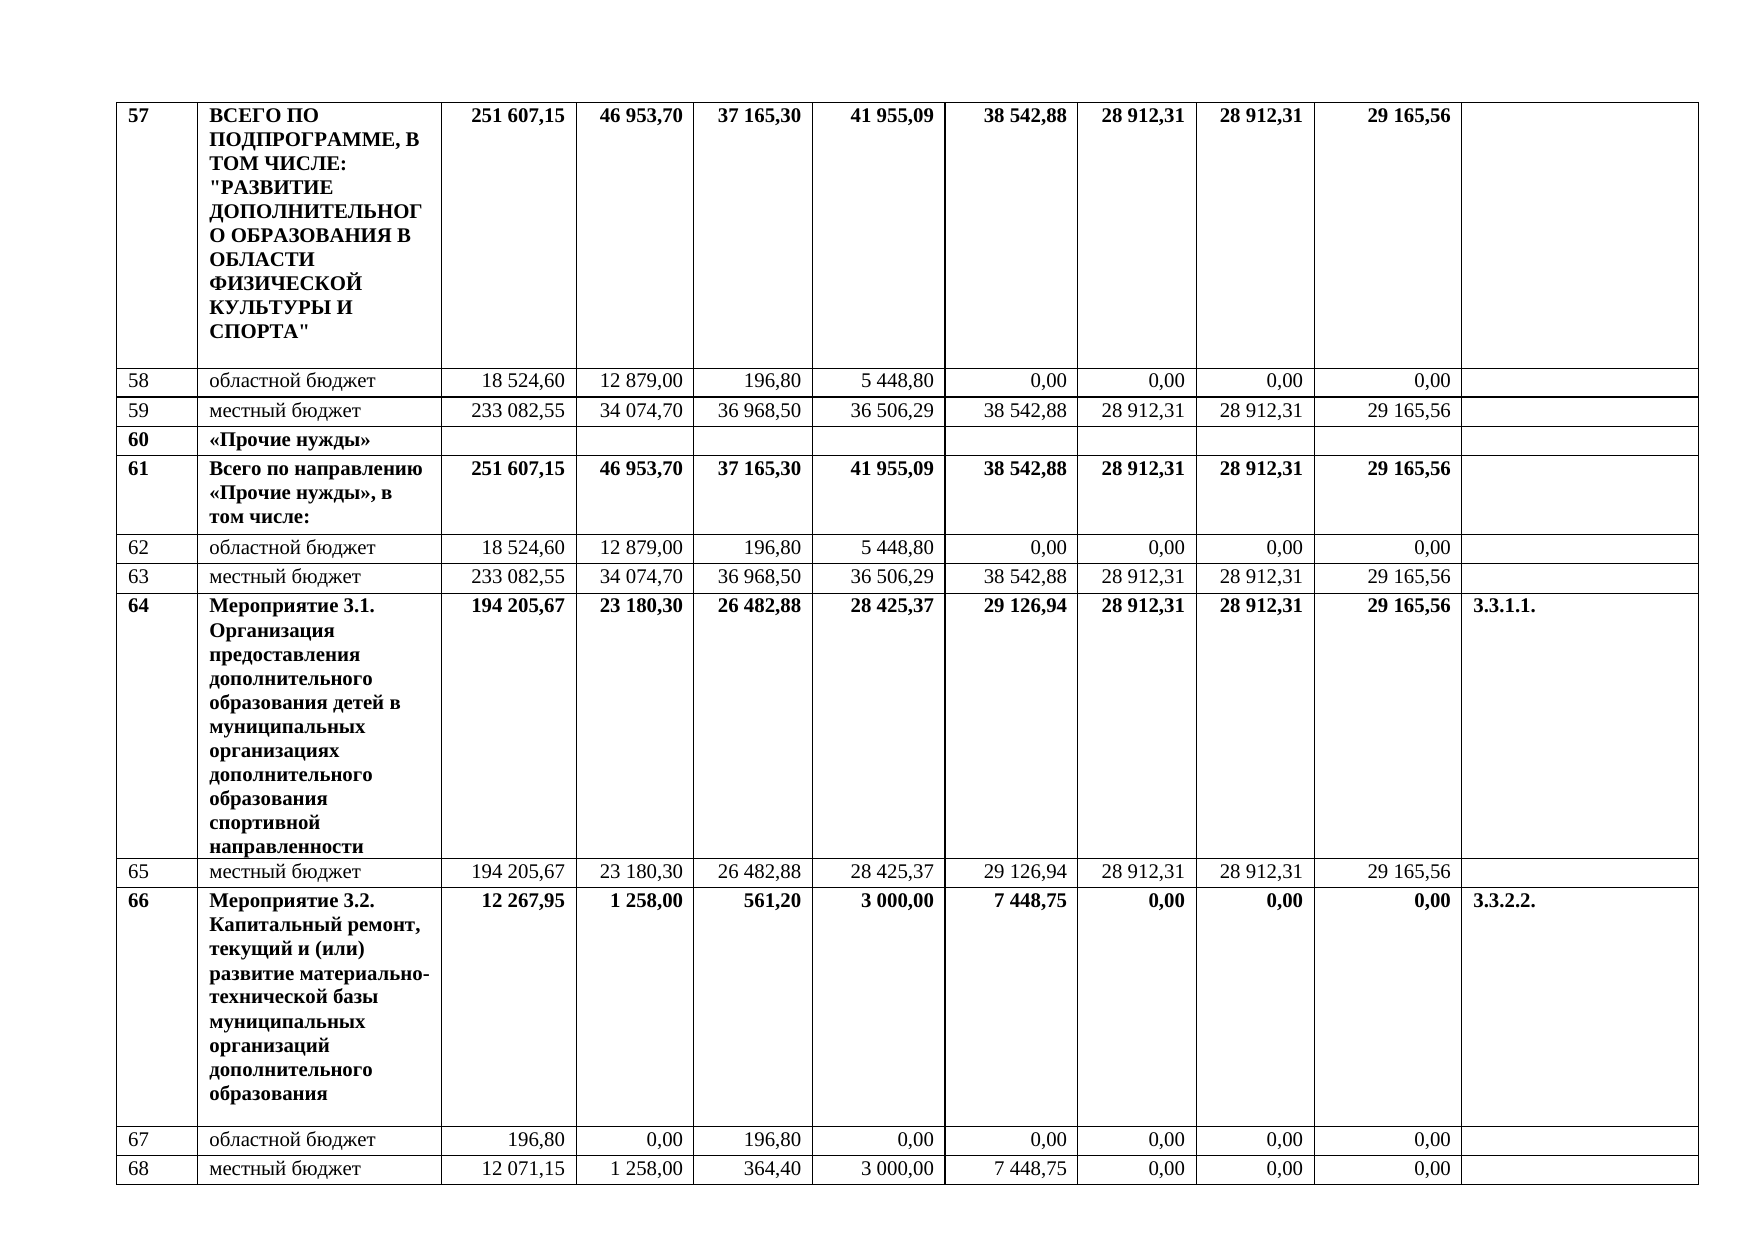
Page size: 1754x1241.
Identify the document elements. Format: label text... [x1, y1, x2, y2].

table_cell 12 071,15 [442, 1156, 576, 1184]
table_cell 194 205,67 [442, 859, 576, 887]
table_cell 28 912,31 [1197, 594, 1314, 858]
table_cell 29 165,56 [1315, 594, 1461, 858]
table_cell 233 082,55 [442, 398, 576, 426]
table_cell 3 000,00 [813, 888, 944, 1126]
table_cell [813, 427, 944, 454]
table_cell 0,00 [577, 1127, 693, 1155]
table_cell 38 542,88 [946, 398, 1077, 426]
table_cell 12 879,00 [577, 369, 693, 396]
table_cell 0,00 [1197, 888, 1314, 1126]
table_cell 64 [117, 594, 197, 858]
table_cell 0,00 [1315, 888, 1461, 1126]
table_cell 561,20 [694, 888, 812, 1126]
table_cell 61 [117, 456, 197, 534]
table_cell Мероприятие 3.1. Организация предоставления дополнительного образования детей в муниципальных организациях дополнительного образования спортивной направленности [198, 594, 441, 858]
table_cell местный бюджет [198, 398, 441, 426]
table_cell 38 542,88 [946, 456, 1077, 534]
table_cell 23 180,30 [577, 594, 693, 858]
table_cell 66 [117, 888, 197, 1126]
table_cell 28 912,31 [1078, 103, 1196, 367]
table_cell 57 [117, 103, 197, 367]
table_cell 29 165,56 [1315, 564, 1461, 592]
table_cell 28 912,31 [1197, 859, 1314, 887]
table_cell 0,00 [1078, 888, 1196, 1126]
table_cell 29 165,56 [1315, 456, 1461, 534]
table_cell 36 968,50 [694, 564, 812, 592]
table_cell 37 165,30 [694, 456, 812, 534]
table_cell 12 879,00 [577, 535, 693, 563]
table_cell Мероприятие 3.2. Капитальный ремонт, текущий и (или) развитие материально-технической базы муниципальных организаций дополнительного образования [198, 888, 441, 1126]
table_cell [1078, 427, 1196, 454]
table_cell [1462, 859, 1698, 887]
table_cell 0,00 [946, 535, 1077, 563]
table_cell [1315, 427, 1461, 454]
table_cell 0,00 [1197, 535, 1314, 563]
table_cell 18 524,60 [442, 535, 576, 563]
table_cell [1462, 103, 1698, 367]
table_cell 28 912,31 [1197, 564, 1314, 592]
table_cell 29 126,94 [946, 594, 1077, 858]
table_cell местный бюджет [198, 564, 441, 592]
table_cell 46 953,70 [577, 103, 693, 367]
table_cell 0,00 [1197, 369, 1314, 396]
table_cell [694, 427, 812, 454]
table_cell 0,00 [1315, 1127, 1461, 1155]
table_cell 0,00 [1197, 1156, 1314, 1184]
table_cell 29 165,56 [1315, 103, 1461, 367]
table_cell 34 074,70 [577, 564, 693, 592]
table_cell 36 506,29 [813, 398, 944, 426]
table_cell 7 448,75 [946, 1156, 1077, 1184]
table_cell [1462, 398, 1698, 426]
table_cell 0,00 [1315, 369, 1461, 396]
table_cell 0,00 [1078, 1127, 1196, 1155]
table_cell 38 542,88 [946, 103, 1077, 367]
table_cell 28 912,31 [1078, 564, 1196, 592]
table_cell 26 482,88 [694, 594, 812, 858]
table_cell 5 448,80 [813, 535, 944, 563]
table_cell 41 955,09 [813, 103, 944, 367]
table_cell 7 448,75 [946, 888, 1077, 1126]
table_cell 28 912,31 [1078, 594, 1196, 858]
table_cell 0,00 [946, 1127, 1077, 1155]
table_cell [577, 427, 693, 454]
table_cell областной бюджет [198, 1127, 441, 1155]
table_cell 0,00 [1315, 1156, 1461, 1184]
table_cell 5 448,80 [813, 369, 944, 396]
table_cell местный бюджет [198, 859, 441, 887]
table_cell 36 968,50 [694, 398, 812, 426]
table_cell [442, 427, 576, 454]
table_cell [1197, 427, 1314, 454]
table_cell 364,40 [694, 1156, 812, 1184]
table_cell 0,00 [1197, 1127, 1314, 1155]
table_cell 0,00 [813, 1127, 944, 1155]
table_cell 12 267,95 [442, 888, 576, 1126]
table_cell 26 482,88 [694, 859, 812, 887]
table_cell 23 180,30 [577, 859, 693, 887]
table_cell 28 912,31 [1078, 456, 1196, 534]
table_cell 28 912,31 [1197, 103, 1314, 367]
table_cell 58 [117, 369, 197, 396]
table_cell 38 542,88 [946, 564, 1077, 592]
table_cell 1 258,00 [577, 1156, 693, 1184]
table_cell 37 165,30 [694, 103, 812, 367]
table_cell [1462, 535, 1698, 563]
table_cell областной бюджет [198, 369, 441, 396]
table_cell 28 425,37 [813, 859, 944, 887]
table_cell 65 [117, 859, 197, 887]
table_cell [946, 427, 1077, 454]
table_cell 67 [117, 1127, 197, 1155]
table_cell [1462, 564, 1698, 592]
table_cell 28 912,31 [1197, 398, 1314, 426]
table_cell 196,80 [694, 1127, 812, 1155]
table_cell 29 126,94 [946, 859, 1077, 887]
table_cell 251 607,15 [442, 103, 576, 367]
table_cell 3.3.2.2. [1462, 888, 1698, 1126]
table_cell 41 955,09 [813, 456, 944, 534]
table_cell 28 912,31 [1078, 859, 1196, 887]
table_cell 0,00 [1078, 1156, 1196, 1184]
table_cell [1462, 369, 1698, 396]
table_cell 1 258,00 [577, 888, 693, 1126]
table_cell Всего по направлению «Прочие нужды», в том числе: [198, 456, 441, 534]
table_cell 59 [117, 398, 197, 426]
table_cell 46 953,70 [577, 456, 693, 534]
table_cell 196,80 [442, 1127, 576, 1155]
table_cell 18 524,60 [442, 369, 576, 396]
table_cell 36 506,29 [813, 564, 944, 592]
table_cell 63 [117, 564, 197, 592]
table_cell 0,00 [946, 369, 1077, 396]
table_cell 3 000,00 [813, 1156, 944, 1184]
table_cell 29 165,56 [1315, 859, 1461, 887]
table_cell 28 912,31 [1197, 456, 1314, 534]
table_cell 196,80 [694, 535, 812, 563]
table_cell [1462, 1156, 1698, 1184]
table_cell [1462, 427, 1698, 454]
table_cell 28 425,37 [813, 594, 944, 858]
table_cell 0,00 [1078, 535, 1196, 563]
table_cell 0,00 [1315, 535, 1461, 563]
table_cell 196,80 [694, 369, 812, 396]
table_cell 194 205,67 [442, 594, 576, 858]
table_cell 28 912,31 [1078, 398, 1196, 426]
table_cell областной бюджет [198, 535, 441, 563]
table_cell 34 074,70 [577, 398, 693, 426]
table_cell 251 607,15 [442, 456, 576, 534]
table_cell 3.3.1.1. [1462, 594, 1698, 858]
table_cell 0,00 [1078, 369, 1196, 396]
table_cell местный бюджет [198, 1156, 441, 1184]
table_cell [1462, 456, 1698, 534]
table_cell 60 [117, 427, 197, 454]
table_cell «Прочие нужды» [198, 427, 441, 454]
table_cell 68 [117, 1156, 197, 1184]
table_cell ВСЕГО ПО ПОДПРОГРАММЕ, В ТОМ ЧИСЛЕ: "РАЗВИТИЕ ДОПОЛНИТЕЛЬНОГО ОБРАЗОВАНИЯ В ОБЛАСТИ ФИЗИЧЕСКОЙ КУЛЬТУРЫ И СПОРТА" [198, 103, 441, 367]
table_cell 29 165,56 [1315, 398, 1461, 426]
table_cell [1462, 1127, 1698, 1155]
table_cell 233 082,55 [442, 564, 576, 592]
table_cell 62 [117, 535, 197, 563]
